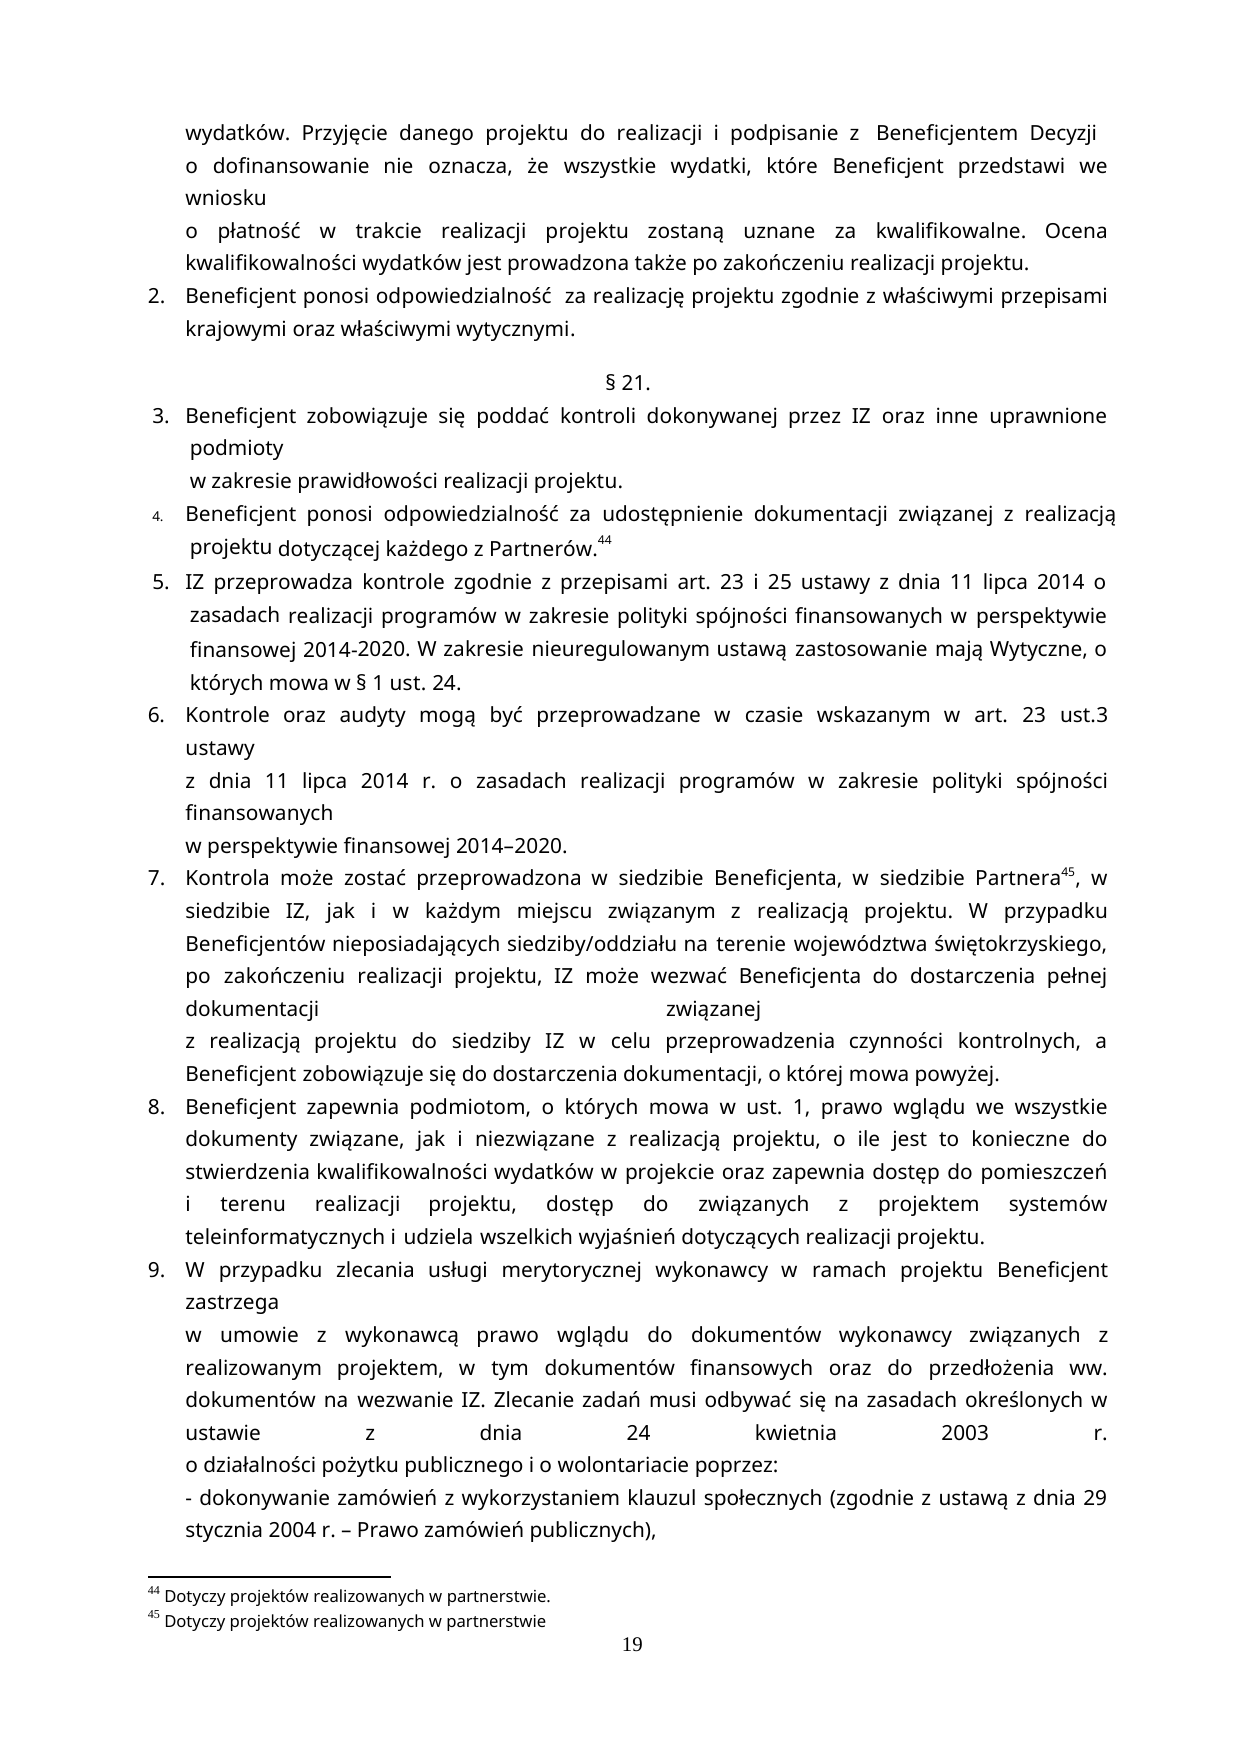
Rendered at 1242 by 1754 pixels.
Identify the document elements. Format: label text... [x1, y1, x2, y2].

list Beneficjent zapewnia podmiotom, o których mowa w ust. 1, prawo wglądu we wszystkie dokumenty związane, jak i niezwiązane z realizacją projektu, o ile jest to konieczne do stwierdzenia kwalifikowalności wydatków w projekcie oraz zapewnia dostęp do pomieszczeń i terenu realizacji projektu, dostęp do związanych z projektem systemów teleinformatycznych i udziela wszelkich wyjaśnień dotyczących realizacji projektu. [148, 1092, 1108, 1251]
list - dokonywanie zamówień z wykorzystaniem klauzul społecznych (zgodnie z ustawą z dnia 29 stycznia 2004 r. – Prawo zamówień publicznych), [185, 1483, 1108, 1544]
list W przypadku zlecania usługi merytorycznej wykonawcy w ramach projektu Beneficjent zastrzega w umowie z wykonawcą prawo wglądu do dokumentów wykonawcy związanych z realizowanym projektem, w tym dokumentów finansowych oraz do przedłożenia ww. dokumentów na wezwanie IZ. Zlecanie zadań musi odbywać się na zasadach określonych w ustawie z dnia 24 kwietnia 2003 r. o działalności pożytku publicznego i o wolontariacie poprzez: [148, 1255, 1108, 1479]
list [148, 118, 1108, 277]
list IZ przeprowadza kontrole zgodnie z przepisami art. 23 i 25 ustawy z dnia 11 lipca 2014 o zasadach realizacji programów w zakresie polityki spójności finansowanych w perspektywie finansowej 2014-2020. W zakresie nieuregulowanym ustawą zastosowanie mają Wytyczne, o których mowa w § 1 ust. 24. [152, 567, 1107, 696]
text § 21. [605, 368, 659, 397]
list Kontrola może zostać przeprowadzona w siedzibie Beneficjenta, w siedzibie Partnera, w siedzibie IZ, jak i w każdym miejscu związanym z realizacją projektu. W przypadku Beneficjentów nieposiadających siedziby/oddziału na terenie województwa świętokrzyskiego, po zakończeniu realizacji projektu, IZ może wezwać Beneficjenta do dostarczenia pełnej dokumentacji związanej z realizacją projektu do siedziby IZ w celu przeprowadzenia czynności kontrolnych, a Beneficjent zobowiązuje się do dostarczenia dokumentacji, o której mowa powyżej. [148, 863, 1108, 1088]
list Kontrole oraz audyty mogą być przeprowadzane w czasie wskazanym w art. 23 ust.3 ustawy z dnia 11 lipca 2014 r. o zasadach realizacji programów w zakresie polityki spójności finansowanych w perspektywie finansowej 2014–2020. [148, 701, 1108, 859]
list Beneficjent ponosi odpowiedzialność za realizację projektu zgodnie z właściwymi przepisami krajowymi oraz właściwymi wytycznymi. [148, 281, 1108, 342]
list Beneficjent zobowiązuje się poddać kontroli dokonywanej przez IZ oraz inne uprawnione podmioty w zakresie prawidłowości realizacji projektu. [152, 401, 1107, 494]
list Beneficjent ponosi odpowiedzialność za udostępnienie dokumentacji związanej z realizacją projektu dotyczącej każdego z Partnerów. [152, 499, 1116, 562]
